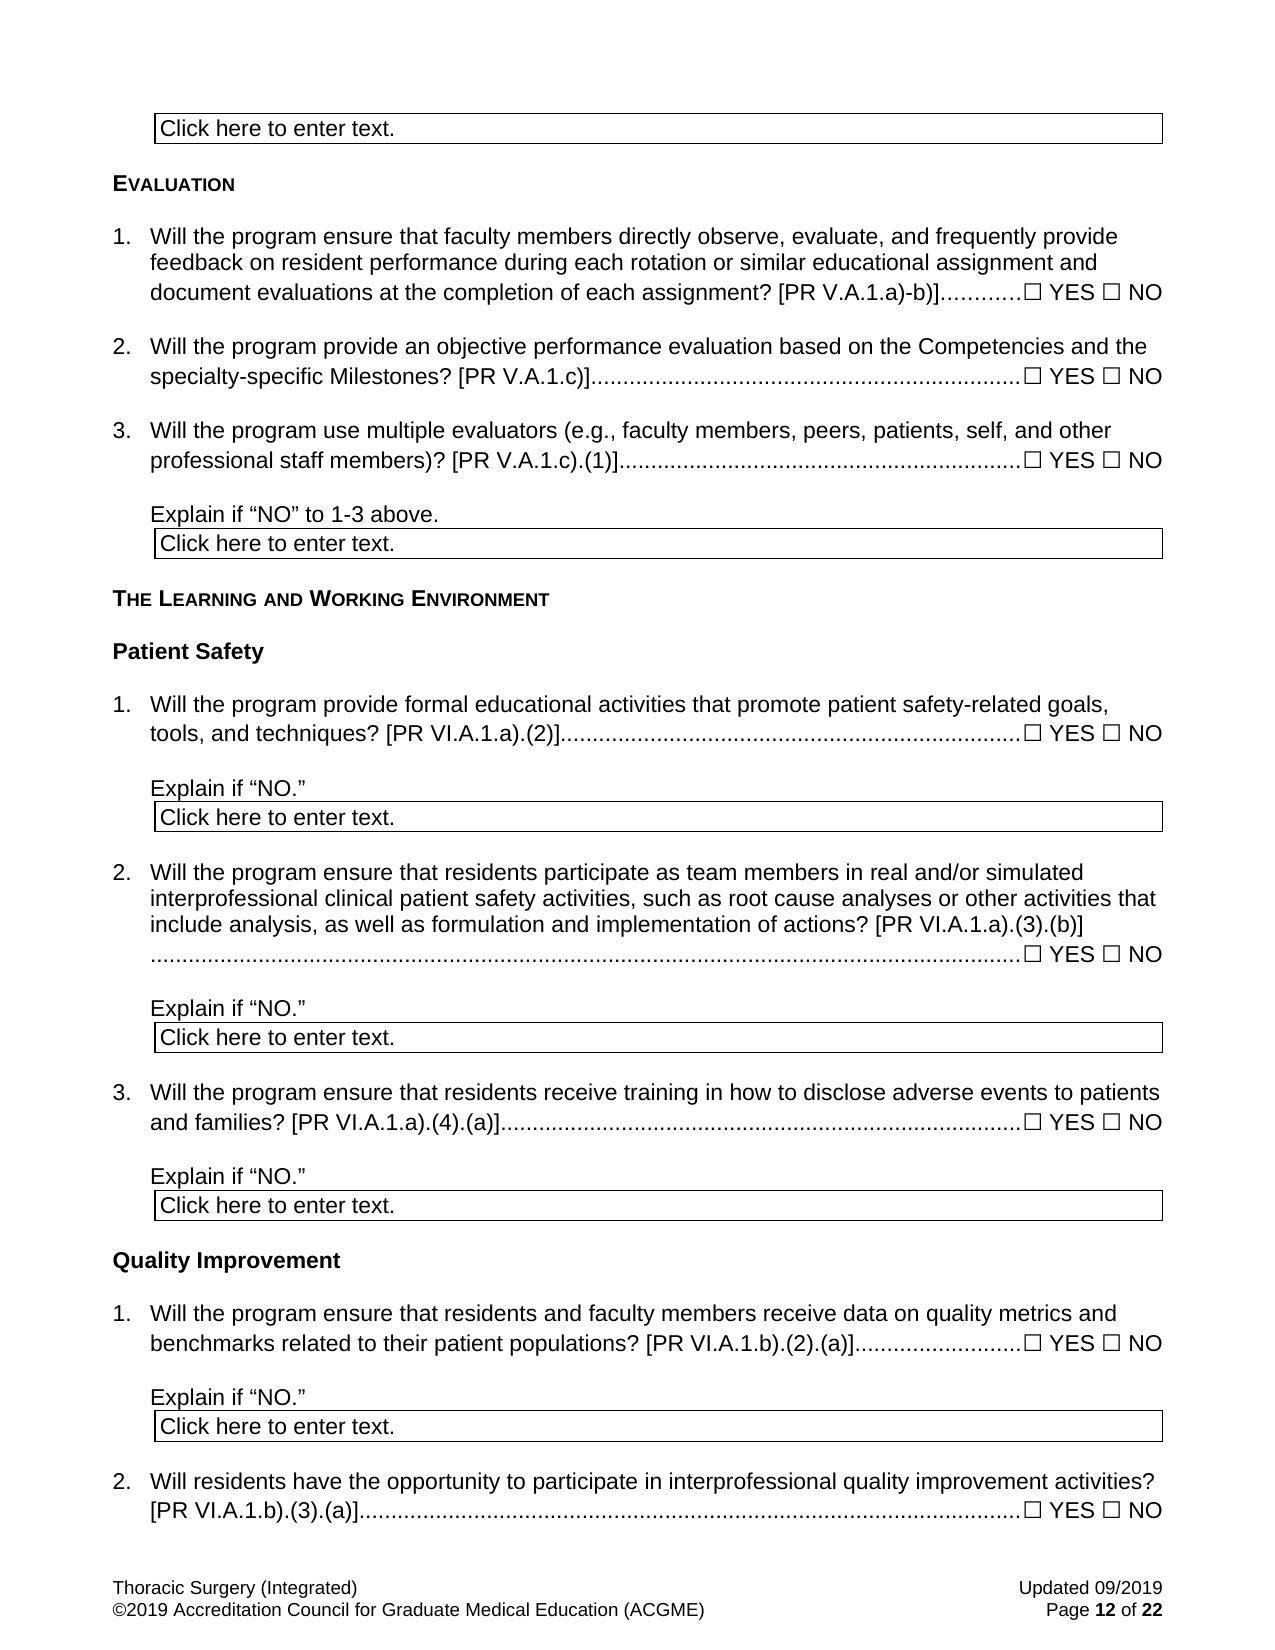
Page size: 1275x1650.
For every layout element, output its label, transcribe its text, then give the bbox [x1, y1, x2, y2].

list Will the program use multiple evaluators (e.g., faculty members, peers, patients, self, and other professional staff members)? [PR V.A.1.c).(1)] YES NO [112, 417, 1162, 475]
list Will the program provide formal educational activities that promote patient safety-related goals, tools, and techniques? [PR VI.A.1.a).(2)] YES NO [112, 691, 1162, 748]
list Will the program ensure that faculty members directly observe, evaluate, and frequently provide feedback on resident performance during each rotation or similar educational assignment and document evaluations at the completion of each assignment? [PR V.A.1.a)-b)] YES NO [112, 223, 1162, 307]
text Explain if “NO.” [150, 774, 1162, 801]
text Explain if “NO.” [150, 1163, 1162, 1190]
text Explain if “NO” to 1-3 above. [150, 501, 1162, 527]
text The Learning and Working Environment [112, 585, 1162, 612]
text Explain if “NO.” [150, 1384, 1162, 1410]
list Will the program ensure that residents participate as team members in real and/or simulated interprofessional clinical patient safety activities, such as root cause analyses or other activities that include analysis, as well as formulation and implementation of actions? [PR VI.A.1.a).(3).(b)] YES NO [112, 859, 1162, 969]
list Will residents have the opportunity to participate in interprofessional quality improvement activities? [PR VI.A.1.b).(3).(a)] YES NO [112, 1468, 1162, 1526]
text Quality Improvement [112, 1247, 1162, 1274]
list Will the program provide an objective performance evaluation based on the Competencies and the specialty-specific Milestones? [PR V.A.1.c)] YES NO [112, 333, 1162, 391]
list Will the program ensure that residents and faculty members receive data on quality metrics and benchmarks related to their patient populations? [PR VI.A.1.b).(2).(a)] YES NO [112, 1300, 1162, 1358]
text Patient Safety [112, 638, 1162, 664]
text Evaluation [112, 170, 1162, 197]
text Explain if “NO.” [150, 995, 1162, 1022]
list Will the program ensure that residents receive training in how to disclose adverse events to patients and families? [PR VI.A.1.a).(4).(a)] YES NO [112, 1079, 1162, 1137]
